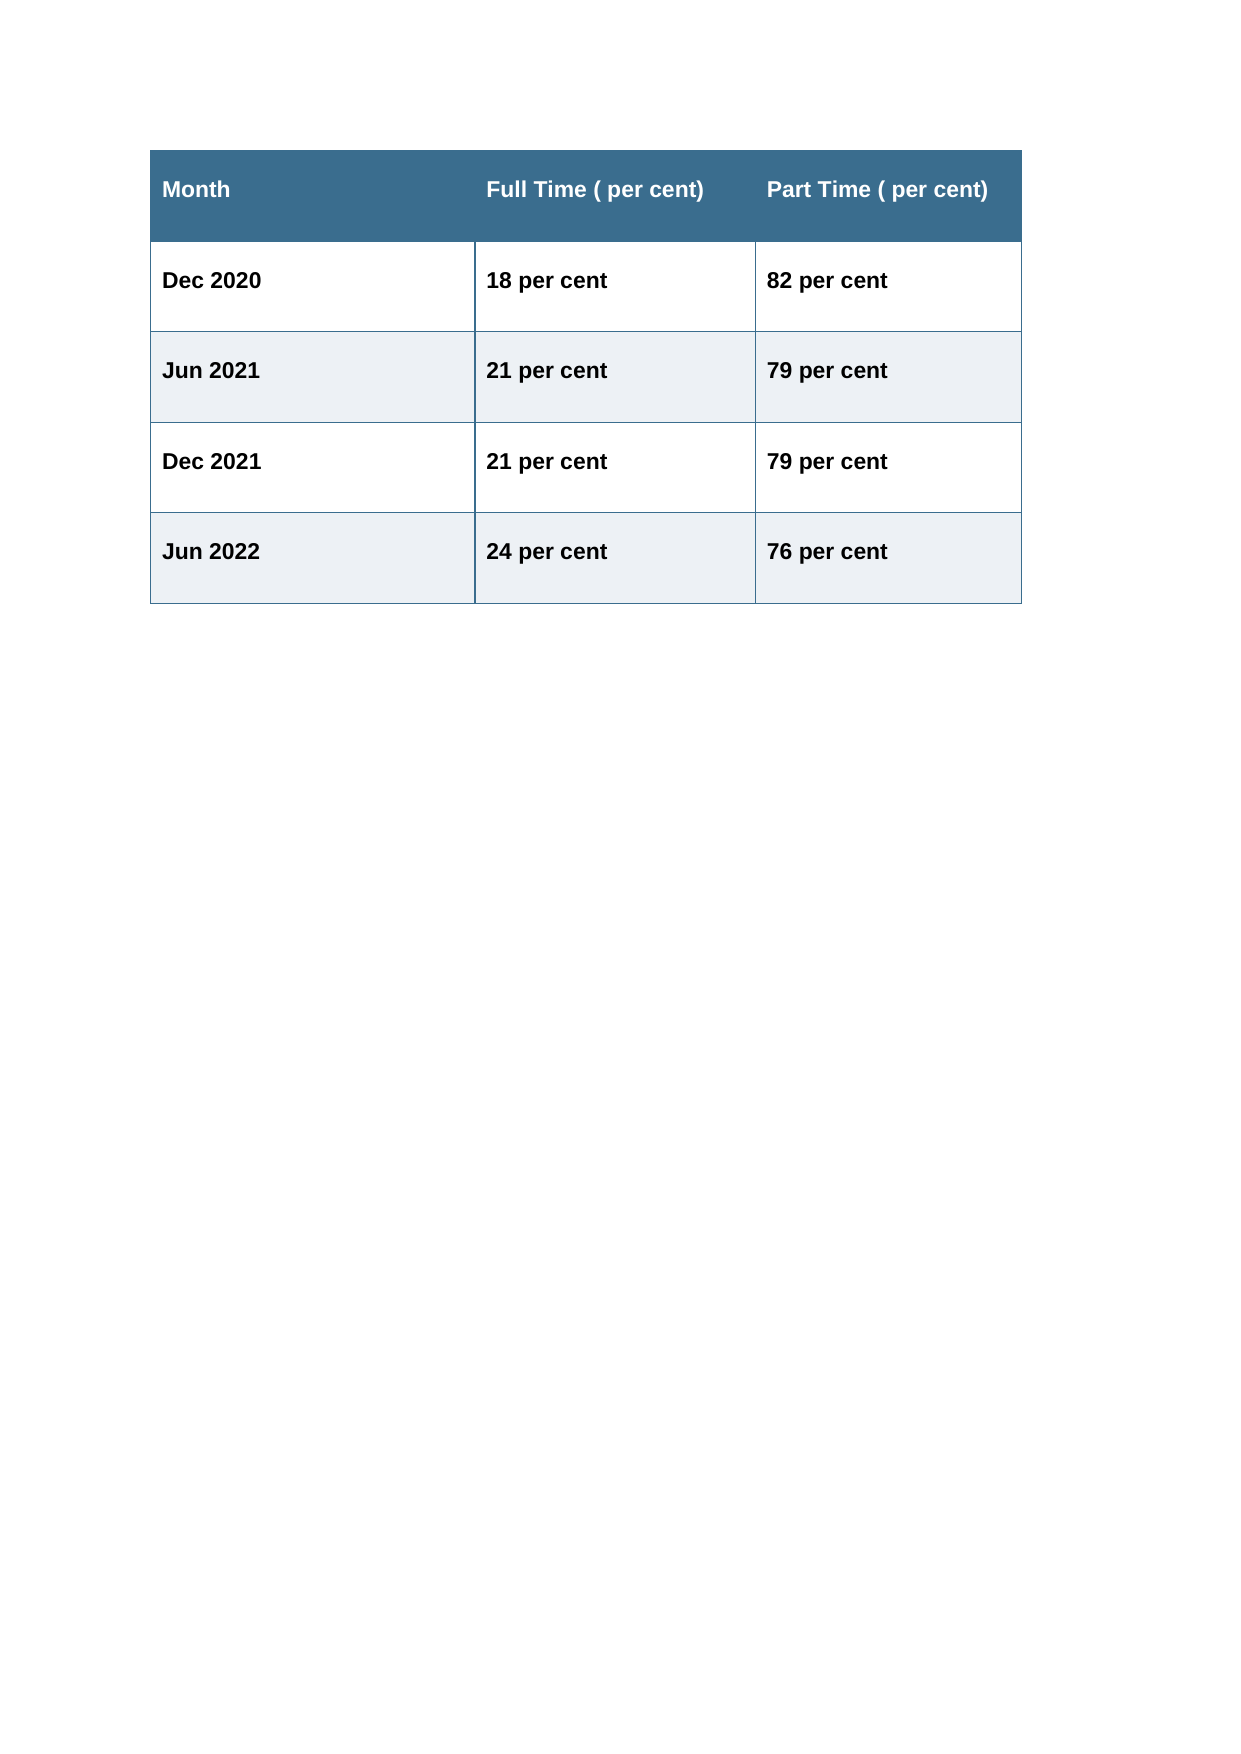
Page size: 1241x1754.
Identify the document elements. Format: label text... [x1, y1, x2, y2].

table_cell 79 per cent [756, 332, 1021, 422]
table_cell 76 per cent [756, 513, 1021, 603]
table_cell 82 per cent [756, 242, 1021, 331]
table_header Part Time ( per cent) [756, 151, 1021, 241]
table_cell 79 per cent [756, 423, 1021, 512]
table_cell 18 per cent [476, 242, 755, 331]
table_cell 21 per cent [476, 423, 755, 512]
table_cell Dec 2020 [151, 242, 474, 331]
table_cell Jun 2022 [151, 513, 474, 603]
table_cell Jun 2021 [151, 332, 474, 422]
table_header Full Time ( per cent) [476, 151, 755, 241]
table_cell 21 per cent [476, 332, 755, 422]
table_header Month [151, 151, 474, 241]
table_cell 24 per cent [476, 513, 755, 603]
table_cell Dec 2021 [151, 423, 474, 512]
